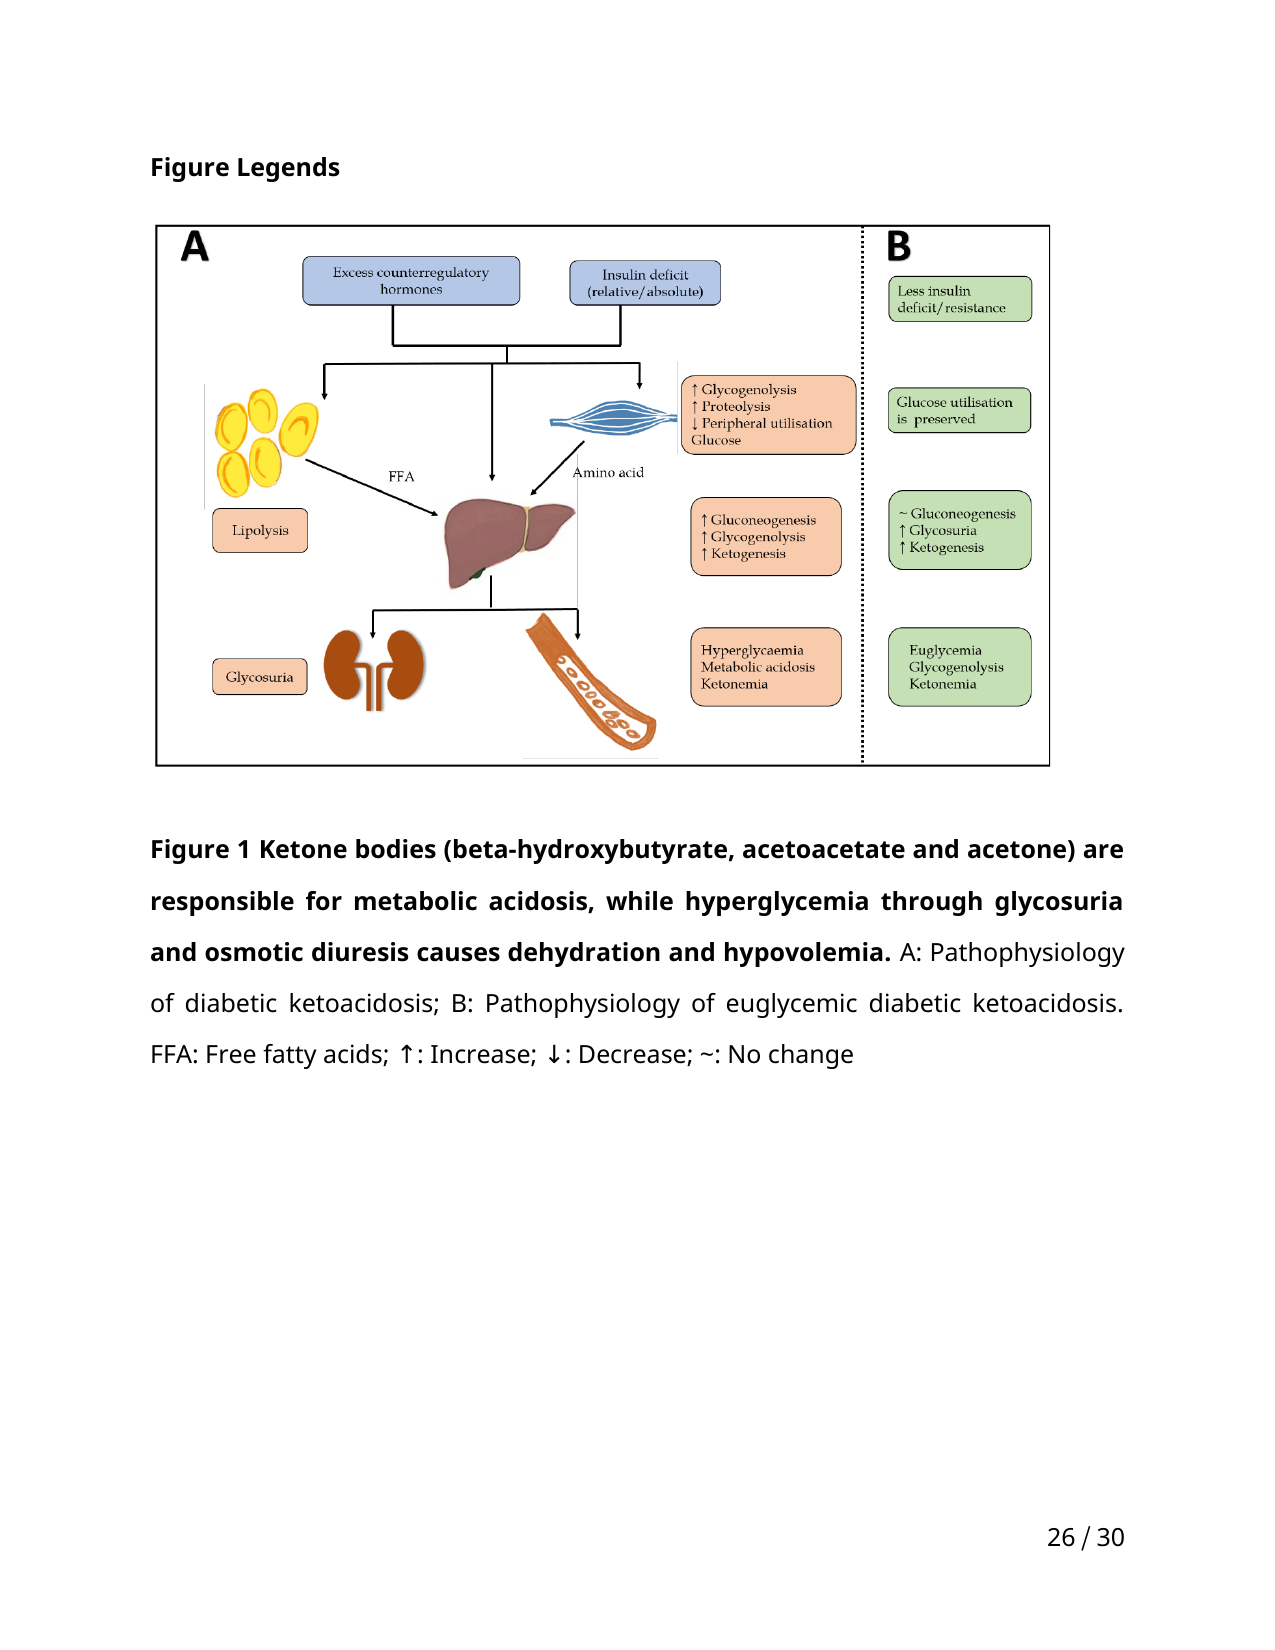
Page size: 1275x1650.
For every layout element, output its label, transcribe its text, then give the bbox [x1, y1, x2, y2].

text Figure Legends [150, 150, 1125, 184]
text Figure 1 Ketone bodies (beta-hydroxybutyrate, acetoacetate and acetone) are responsible for metabolic acidosis, while hyperglycemia through glycosuria and osmotic diuresis causes dehydration and hypovolemia. A: Pathophysiology of diabetic ketoacidosis; B: Pathophysiology of euglycemic diabetic ketoacidosis. FFA: Free fatty acids; ↑: Increase; ↓: Decrease; ~: No change [150, 832, 1125, 1070]
picture [150, 201, 1050, 767]
